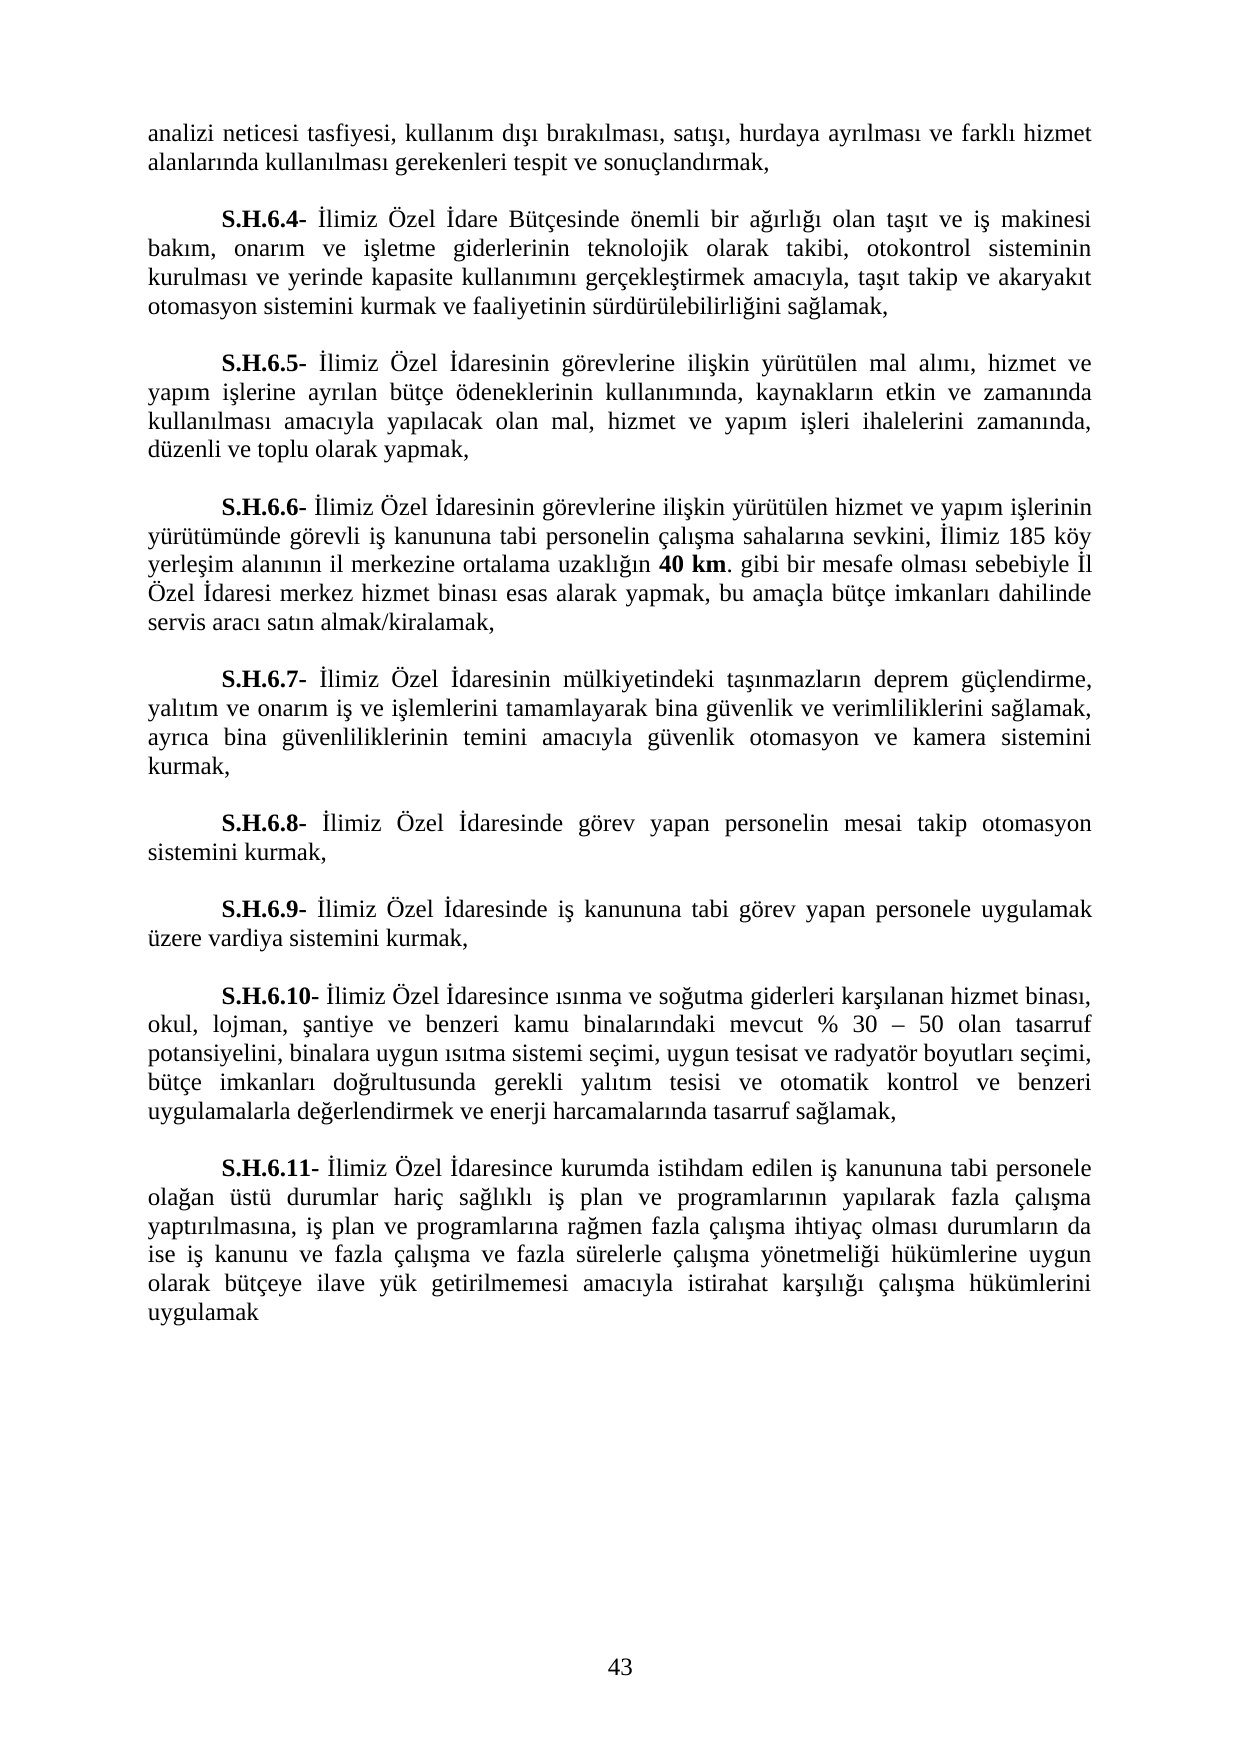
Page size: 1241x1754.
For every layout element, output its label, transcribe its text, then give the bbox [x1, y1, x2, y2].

text S.H.6.10- İlimiz Özel İdaresince ısınma ve soğutma giderleri karşılanan hizmet binası, okul, lojman, şantiye ve benzeri kamu binalarındaki mevcut % 30 – 50 olan tasarruf potansiyelini, binalara uygun ısıtma sistemi seçimi, uygun tesisat ve radyatör boyutları seçimi, bütçe imkanları doğrultusunda gerekli yalıtım tesisi ve otomatik kontrol ve benzeri uygulamalarla değerlendirmek ve enerji harcamalarında tasarruf sağlamak, [148, 981, 1093, 1124]
text S.H.6.5- İlimiz Özel İdaresinin görevlerine ilişkin yürütülen mal alımı, hizmet ve yapım işlerine ayrılan bütçe ödeneklerinin kullanımında, kaynakların etkin ve zamanında kullanılması amacıyla yapılacak olan mal, hizmet ve yapım işleri ihalelerini zamanında, düzenli ve toplu olarak yapmak, [148, 348, 1093, 463]
text S.H.6.6- İlimiz Özel İdaresinin görevlerine ilişkin yürütülen hizmet ve yapım işlerinin yürütümünde görevli iş kanununa tabi personelin çalışma sahalarına sevkini, İlimiz 185 köy yerleşim alanının il merkezine ortalama uzaklığın 40 km. gibi bir mesafe olması sebebiyle İl Özel İdaresi merkez hizmet binası esas alarak yapmak, bu amaçla bütçe imkanları dahilinde servis aracı satın almak/kiralamak, [148, 492, 1093, 636]
text S.H.6.11- İlimiz Özel İdaresince kurumda istihdam edilen iş kanununa tabi personele olağan üstü durumlar hariç sağlıklı iş plan ve programlarının yapılarak fazla çalışma yaptırılmasına, iş plan ve programlarına rağmen fazla çalışma ihtiyaç olması durumların da ise iş kanunu ve fazla çalışma ve fazla sürelerle çalışma yönetmeliği hükümlerine uygun olarak bütçeye ilave yük getirilmemesi amacıyla istirahat karşılığı çalışma hükümlerini uygulamak [148, 1153, 1093, 1326]
text S.H.6.4- İlimiz Özel İdare Bütçesinde önemli bir ağırlığı olan taşıt ve iş makinesi bakım, onarım ve işletme giderlerinin teknolojik olarak takibi, otokontrol sisteminin kurulması ve yerinde kapasite kullanımını gerçekleştirmek amacıyla, taşıt takip ve akaryakıt otomasyon sistemini kurmak ve faaliyetinin sürdürülebilirliğini sağlamak, [148, 204, 1093, 319]
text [148, 118, 1093, 176]
text S.H.6.7- İlimiz Özel İdaresinin mülkiyetindeki taşınmazların deprem güçlendirme, yalıtım ve onarım iş ve işlemlerini tamamlayarak bina güvenlik ve verimliliklerini sağlamak, ayrıca bina güvenliliklerinin temini amacıyla güvenlik otomasyon ve kamera sistemini kurmak, [148, 664, 1093, 779]
text S.H.6.8- İlimiz Özel İdaresinde görev yapan personelin mesai takip otomasyon sistemini kurmak, [148, 808, 1093, 866]
text S.H.6.9- İlimiz Özel İdaresinde iş kanununa tabi görev yapan personele uygulamak üzere vardiya sistemini kurmak, [148, 894, 1093, 952]
